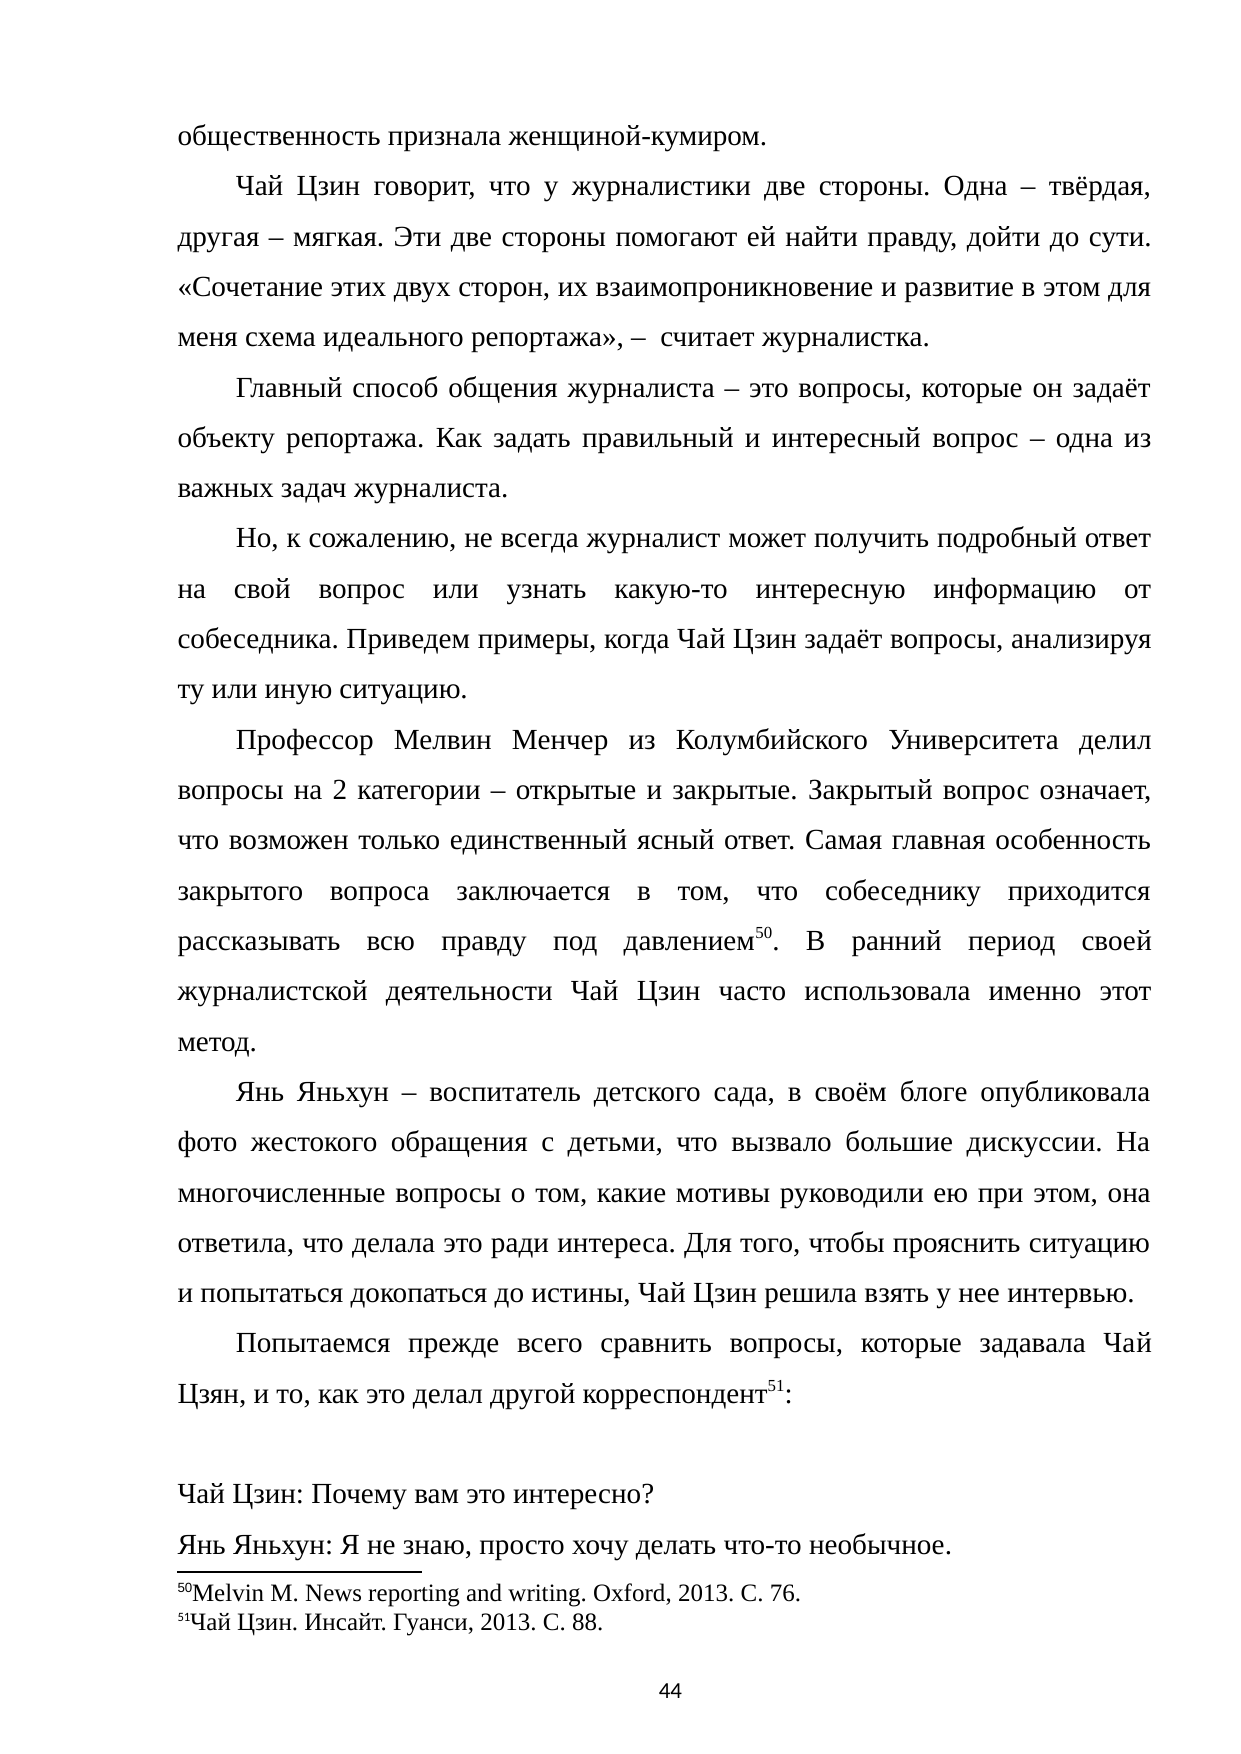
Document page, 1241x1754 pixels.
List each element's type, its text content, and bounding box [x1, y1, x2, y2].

text Но, к сожалению, не всегда журналист может получить подробный ответ на свой вопрос или узнать какую-то интересную информацию от собеседника. Приведем примеры, когда Чай Цзин задаёт вопросы, анализируя ту или иную ситуацию. [177, 521, 1152, 705]
text Чай Цзин говорит, что у журналистики две стороны. Одна – твёрдая, другая – мягкая. Эти две стороны помогают ей найти правду, дойти до сути. «Сочетание этих двух сторон, их взаимопроникновение и развитие в этом для меня схема идеального репортажа», – считает журналистка. [177, 168, 1152, 353]
text Янь Яньхун: Я не знаю, просто хочу делать что-то необычное. [177, 1527, 1152, 1560]
text Чай Цзин: Почему вам это интересно? [177, 1477, 1152, 1510]
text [177, 118, 1152, 152]
text Янь Яньхун – воспитатель детского сада, в своём блоге опубликовала фото жестокого обращения с детьми, что вызвало большие дискуссии. На многочисленные вопросы о том, какие мотивы руководили ею при этом, она ответила, что делала это ради интереса. Для того, чтобы прояснить ситуацию и попытаться докопаться до истины, Чай Цзин решила взять у нее интервью. [177, 1074, 1152, 1309]
text Попытаемся прежде всего сравнить вопросы, которые задавала Чай Цзян, и то, как это делал другой корреспондент: [177, 1326, 1152, 1409]
text Главный способ общения журналиста – это вопросы, которые он задаёт объекту репортажа. Как задать правильный и интересный вопрос – одна из важных задач журналиста. [177, 370, 1152, 504]
text Профессор Мелвин Менчер из Колумбийского Университета делил вопросы на 2 категории – открытые и закрытые. Закрытый вопрос означает, что возможен только единственный ясный ответ. Самая главная особенность закрытого вопроса заключается в том, что собеседнику приходится рассказывать всю правду под давлением. В ранний период своей журналистской деятельности Чай Цзин часто использовала именно этот метод. [177, 722, 1152, 1057]
